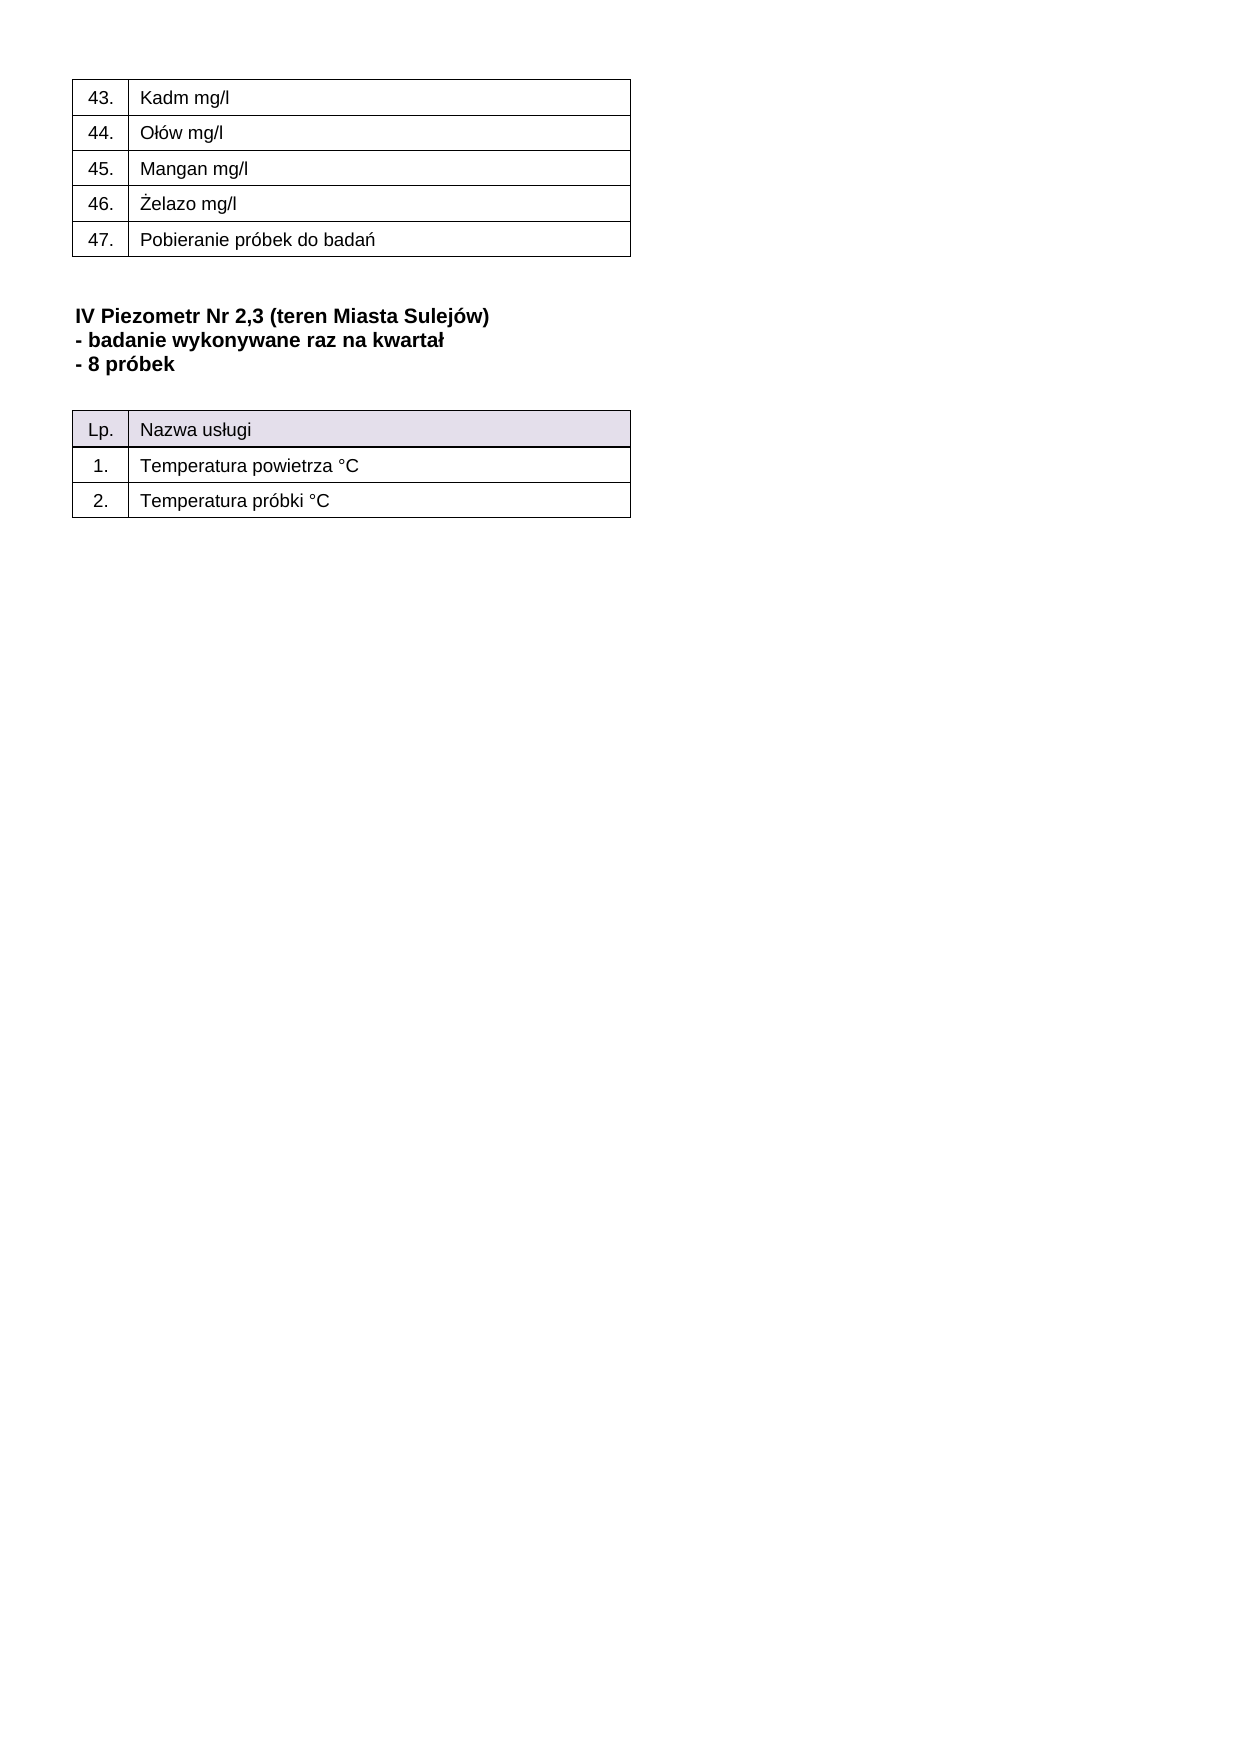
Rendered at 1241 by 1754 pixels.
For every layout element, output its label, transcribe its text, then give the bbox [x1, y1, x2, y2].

table_cell Mangan mg/l [129, 151, 630, 185]
table_cell Kadm mg/l [129, 80, 630, 114]
table_cell 44. [73, 116, 128, 150]
list IV Piezometr Nr 2,3 (teren Miasta Sulejów) - badanie wykonywane raz na kwartał - 8 próbek [75, 304, 1188, 376]
table_cell 46. [73, 186, 128, 221]
table_cell Ołów mg/l [129, 116, 630, 150]
table_cell Żelazo mg/l [129, 186, 630, 221]
table_cell Temperatura powietrza °C [129, 448, 630, 482]
table_cell 1. [73, 448, 128, 482]
table_cell 2. [73, 483, 128, 517]
table_header Lp. [73, 411, 128, 446]
table_cell 43. [73, 80, 128, 114]
table_cell Temperatura próbki °C [129, 483, 630, 517]
table_cell Pobieranie próbek do badań [129, 222, 630, 256]
table_cell 45. [73, 151, 128, 185]
table_cell 47. [73, 222, 128, 256]
table_header Nazwa usługi [129, 411, 630, 446]
